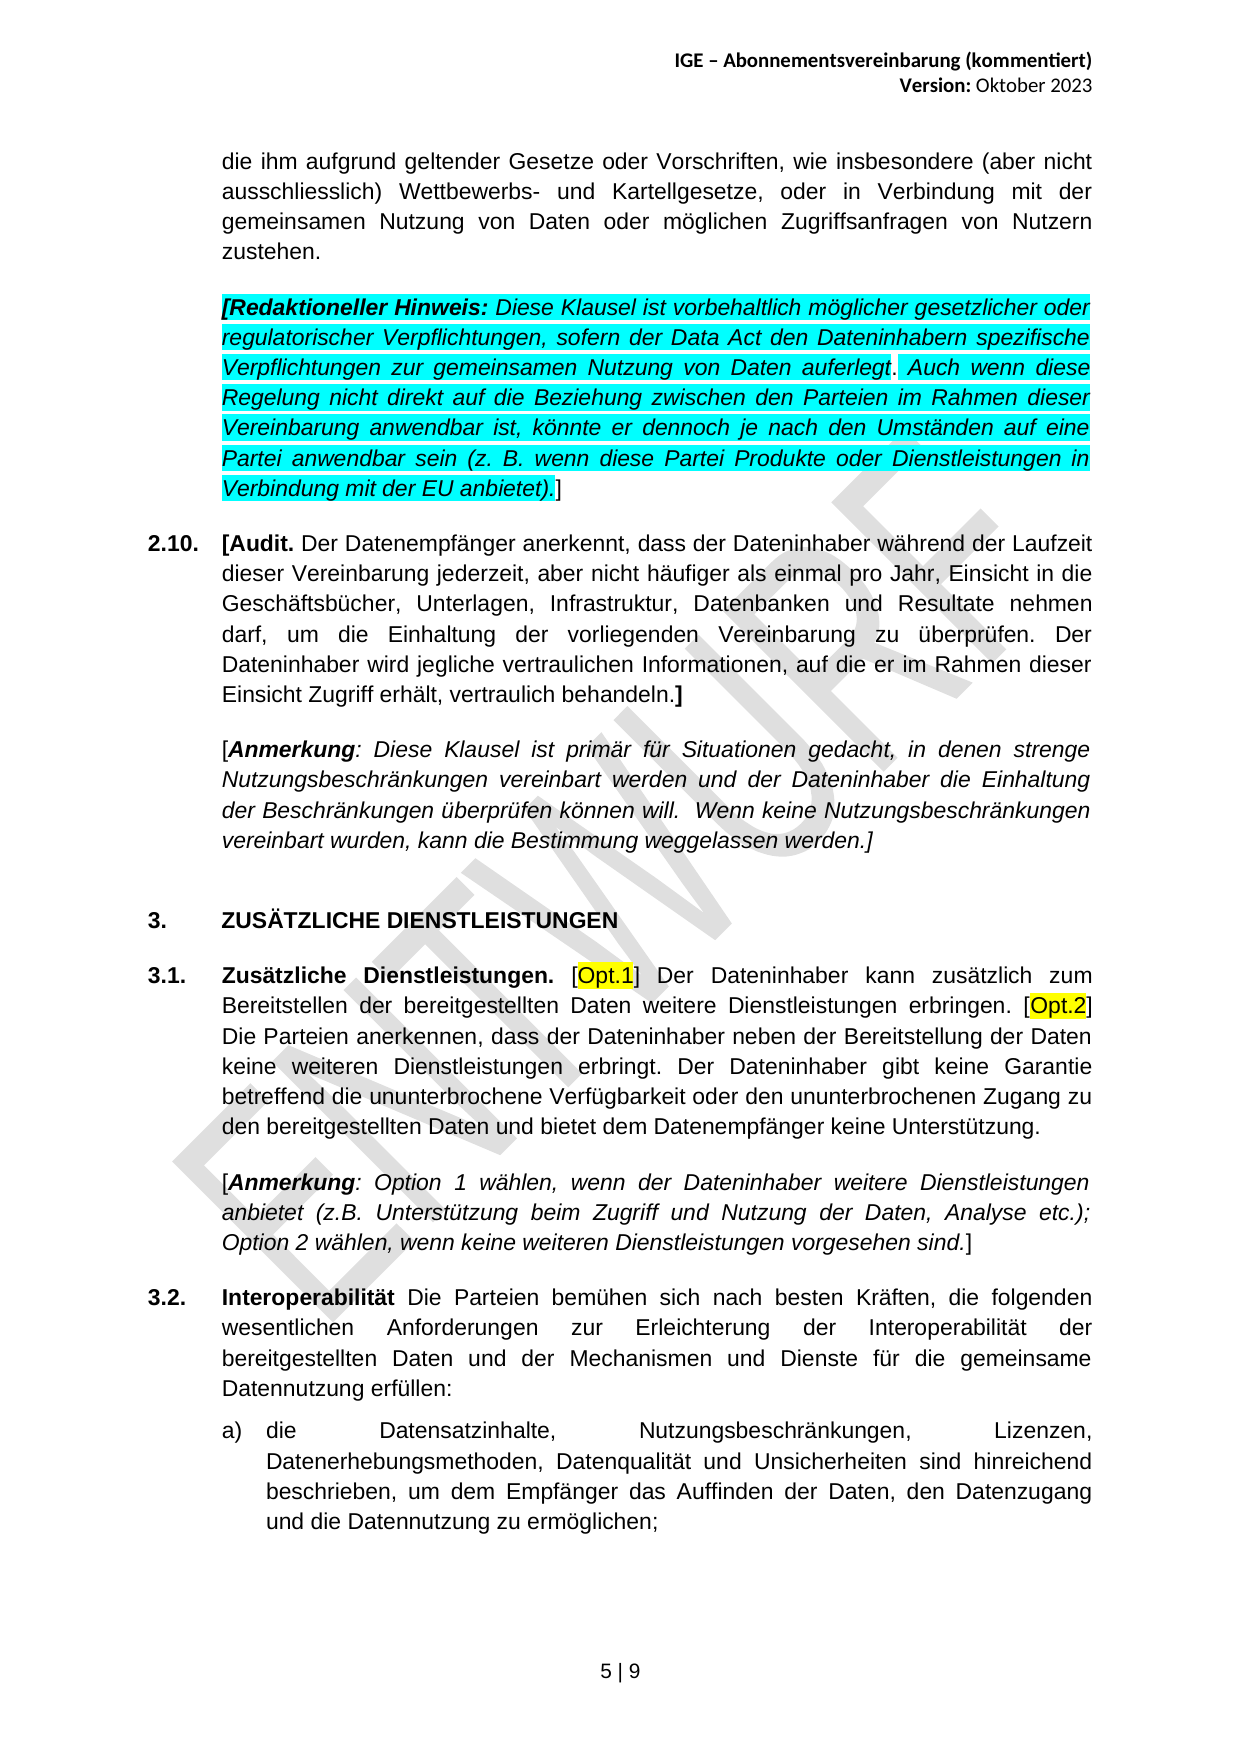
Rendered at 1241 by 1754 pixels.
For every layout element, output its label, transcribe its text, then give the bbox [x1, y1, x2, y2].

list [Anmerkung: Option 1 wählen, wenn der Dateninhaber weitere Dienstleistungen anbietet (z.B. Unterstützung beim Zugriff und Nutzung der Daten, Analyse etc.); Option 2 wählen, wenn keine weiteren Dienstleistungen vorgesehen sind.] [222, 1168, 1092, 1255]
text Zusätzliche Dienstleistungen. [Opt.1] Der Dateninhaber kann zusätzlich zum Bereitstellen der bereitgestellten Daten weitere Dienstleistungen erbringen. [Opt.2] Die Parteien anerkennen, dass der Dateninhaber neben der Bereitstellung der Daten keine weiteren Dienstleistungen erbringt. Der Dateninhaber gibt keine Garantie betreffend die ununterbrochene Verfügbarkeit oder den ununterbrochenen Zugang zu den bereitgestellten Daten und bietet dem Datenempfänger keine Unterstützung. [148, 962, 1092, 1140]
text [Audit. Der Datenempfänger anerkennt, dass der Dateninhaber während der Laufzeit dieser Vereinbarung jederzeit, aber nicht häufiger als einmal pro Jahr, Einsicht in die Geschäftsbücher, Unterlagen, Infrastruktur, Datenbanken und Resultate nehmen darf, um die Einhaltung der vorliegenden Vereinbarung zu überprüfen. Der Dateninhaber wird jegliche vertraulichen Informationen, auf die er im Rahmen dieser Einsicht Zugriff erhält, vertraulich behandeln.] [148, 530, 1092, 707]
title Zusätzliche Dienstleistungen [148, 907, 1092, 933]
list [Anmerkung: Diese Klausel ist primär für Situationen gedacht, in denen strenge Nutzungsbeschränkungen vereinbart werden und der Dateninhaber die Einhaltung der Beschränkungen überprüfen können will. Wenn keine Nutzungsbeschränkungen vereinbart wurden, kann die Bestimmung weggelassen werden.] [222, 736, 1092, 853]
list [Redaktioneller Hinweis: Diese Klausel ist vorbehaltlich möglicher gesetzlicher oder regulatorischer Verpflichtungen, sofern der Data Act den Dateninhabern spezifische Verpflichtungen zur gemeinsamen Nutzung von Daten auferlegt. Auch wenn diese Regelung nicht direkt auf die Beziehung zwischen den Parteien im Rahmen dieser Vereinbarung anwendbar ist, könnte er dennoch je nach den Umständen auf eine Partei anwendbar sein (z. B. wenn diese Partei Produkte oder Dienstleistungen in Verbindung mit der EU anbietet).] [222, 293, 1092, 501]
text Interoperabilität Die Parteien bemühen sich nach besten Kräften, die folgenden wesentlichen Anforderungen zur Erleichterung der Interoperabilität der bereitgestellten Daten und der Mechanismen und Dienste für die gemeinsame Datennutzung erfüllen: [148, 1284, 1092, 1401]
list die Datensatzinhalte, Nutzungsbeschränkungen, Lizenzen, Datenerhebungsmethoden, Datenqualität und Unsicherheiten sind hinreichend beschrieben, um dem Empfänger das Auffinden der Daten, den Datenzugang und die Datennutzung zu ermöglichen; [222, 1417, 1092, 1534]
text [148, 148, 1092, 265]
